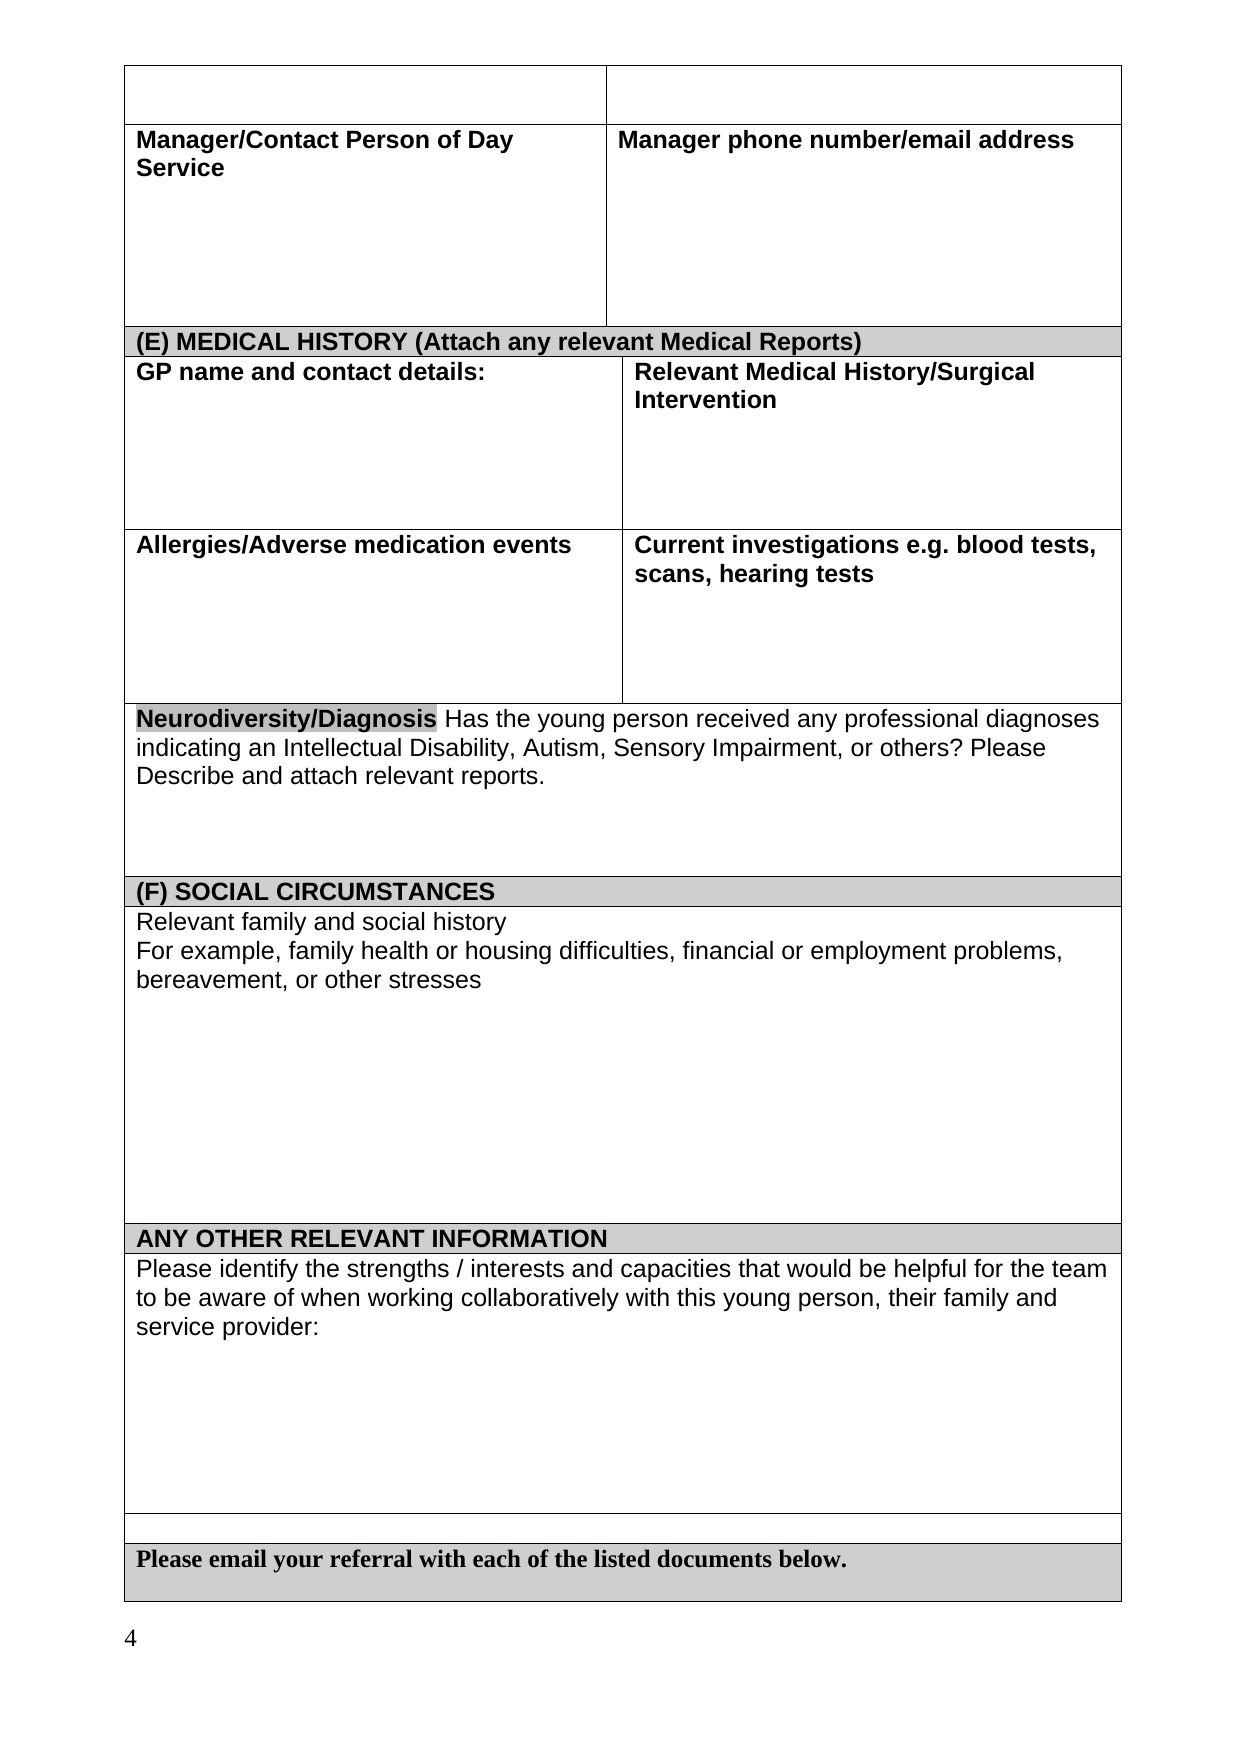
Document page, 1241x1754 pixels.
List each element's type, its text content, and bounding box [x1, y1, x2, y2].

table_cell GP name and contact details: [125, 357, 622, 529]
table_cell Relevant Medical History/Surgical Intervention [623, 357, 1121, 529]
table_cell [125, 66, 606, 123]
table_cell ANY OTHER RELEVANT INFORMATION [125, 1224, 1121, 1253]
table_cell Neurodiversity/Diagnosis Has the young person received any professional diagnoses indicating an Intellectual Disability, Autism, Sensory Impairment, or others? Please Describe and attach relevant reports. [125, 704, 1121, 876]
table_cell (E) MEDICAL HISTORY (Attach any relevant Medical Reports) [125, 327, 1121, 356]
table_cell [125, 1514, 1121, 1543]
table_cell Allergies/Adverse medication events [125, 530, 622, 703]
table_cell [607, 66, 1121, 123]
table_cell Manager/Contact Person of Day Service [125, 125, 606, 326]
table_cell (F) SOCIAL CIRCUMSTANCES [125, 877, 1121, 906]
table_cell Relevant family and social history For example, family health or housing difficulties, financial or employment problems, bereavement, or other stresses [125, 907, 1121, 1223]
table_cell Current investigations e.g. blood tests, scans, hearing tests [623, 530, 1121, 703]
table_cell Manager phone number/email address [607, 125, 1121, 326]
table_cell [125, 1544, 1121, 1601]
table_cell Please identify the strengths / interests and capacities that would be helpful for the team to be aware of when working collaboratively with this young person, their family and service provider: [125, 1254, 1121, 1513]
